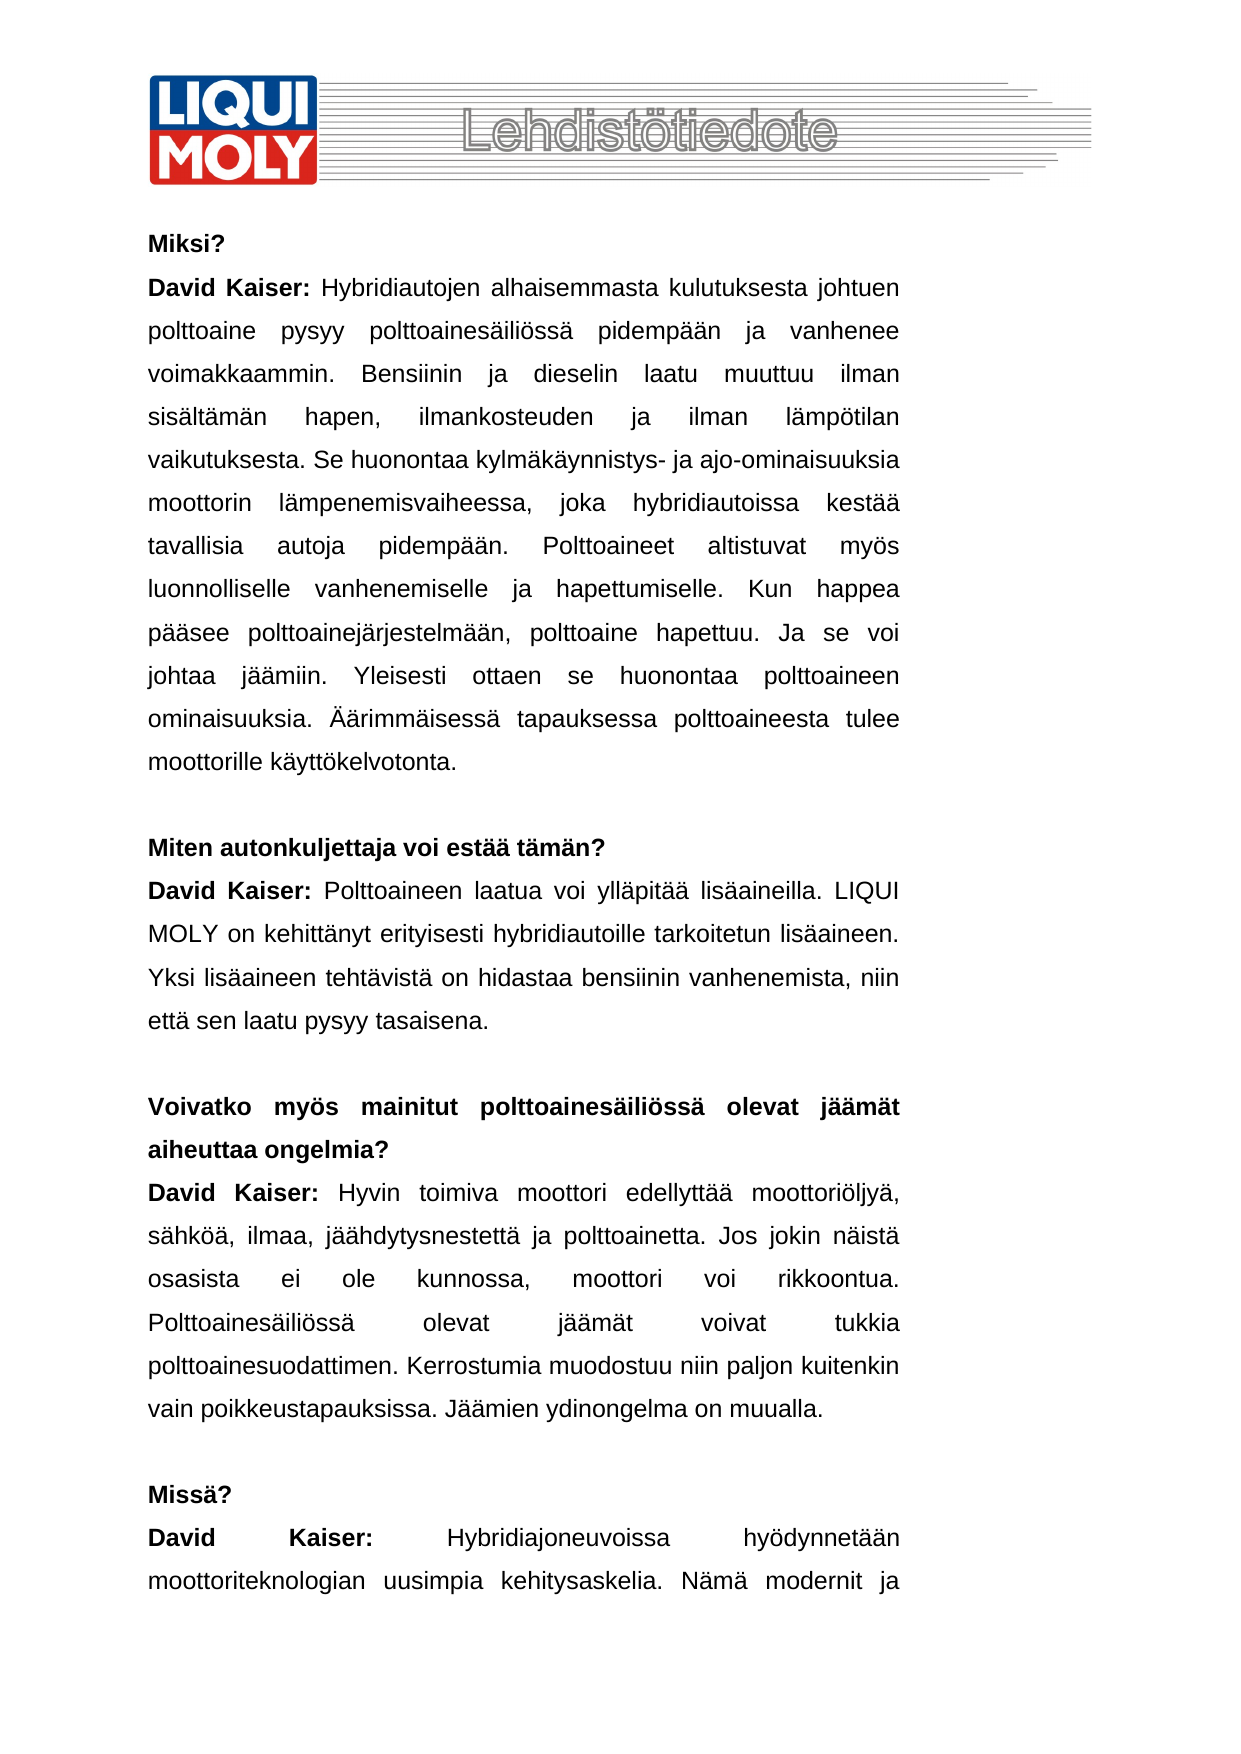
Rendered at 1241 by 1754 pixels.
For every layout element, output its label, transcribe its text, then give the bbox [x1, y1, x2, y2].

text David Kaiser: Hybridiautojen alhaisemmasta kulutuksesta johtuen polttoaine pysyy polttoainesäiliössä pidempään ja vanhenee voimakkaammin. Bensiinin ja dieselin laatu muuttuu ilman sisältämän hapen, ilmankosteuden ja ilman lämpötilan vaikutuksesta. Se huonontaa kylmäkäynnistys- ja ajo-ominaisuuksia moottorin lämpenemisvaiheessa, joka hybridiautoissa kestää tavallisia autoja pidempään. Polttoaineet altistuvat myös luonnolliselle vanhenemiselle ja hapettumiselle. Kun happea pääsee polttoainejärjestelmään, polttoaine hapettuu. Ja se voi johtaa jäämiin. Yleisesti ottaen se huonontaa polttoaineen ominaisuuksia. Äärimmäisessä tapauksessa polttoaineesta tulee moottorille käyttökelvotonta. [148, 272, 901, 776]
text David Kaiser: Hyvin toimiva moottori edellyttää moottoriöljyä, sähköä, ilmaa, jäähdytysnestettä ja polttoainetta. Jos jokin näistä osasista ei ole kunnossa, moottori voi rikkoontua. Polttoainesäiliössä olevat jäämät voivat tukkia polttoainesuodattimen. Kerrostumia muodostuu niin paljon kuitenkin vain poikkeustapauksissa. Jäämien ydinongelma on muualla. [148, 1178, 901, 1422]
text Voivatko myös mainitut polttoainesäiliössä olevat jäämät aiheuttaa ongelmia? [148, 1092, 901, 1164]
text Miksi? [148, 229, 901, 258]
text Missä? [148, 1480, 901, 1509]
picture [147, 73, 1092, 187]
text Miten autonkuljettaja voi estää tämän? [148, 833, 901, 862]
text David Kaiser: Polttoaineen laatua voi ylläpitää lisäaineilla. LIQUI MOLY on kehittänyt erityisesti hybridiautoille tarkoitetun lisäaineen. Yksi lisäaineen tehtävistä on hidastaa bensiinin vanhenemista, niin että sen laatu pysyy tasaisena. [148, 876, 901, 1034]
